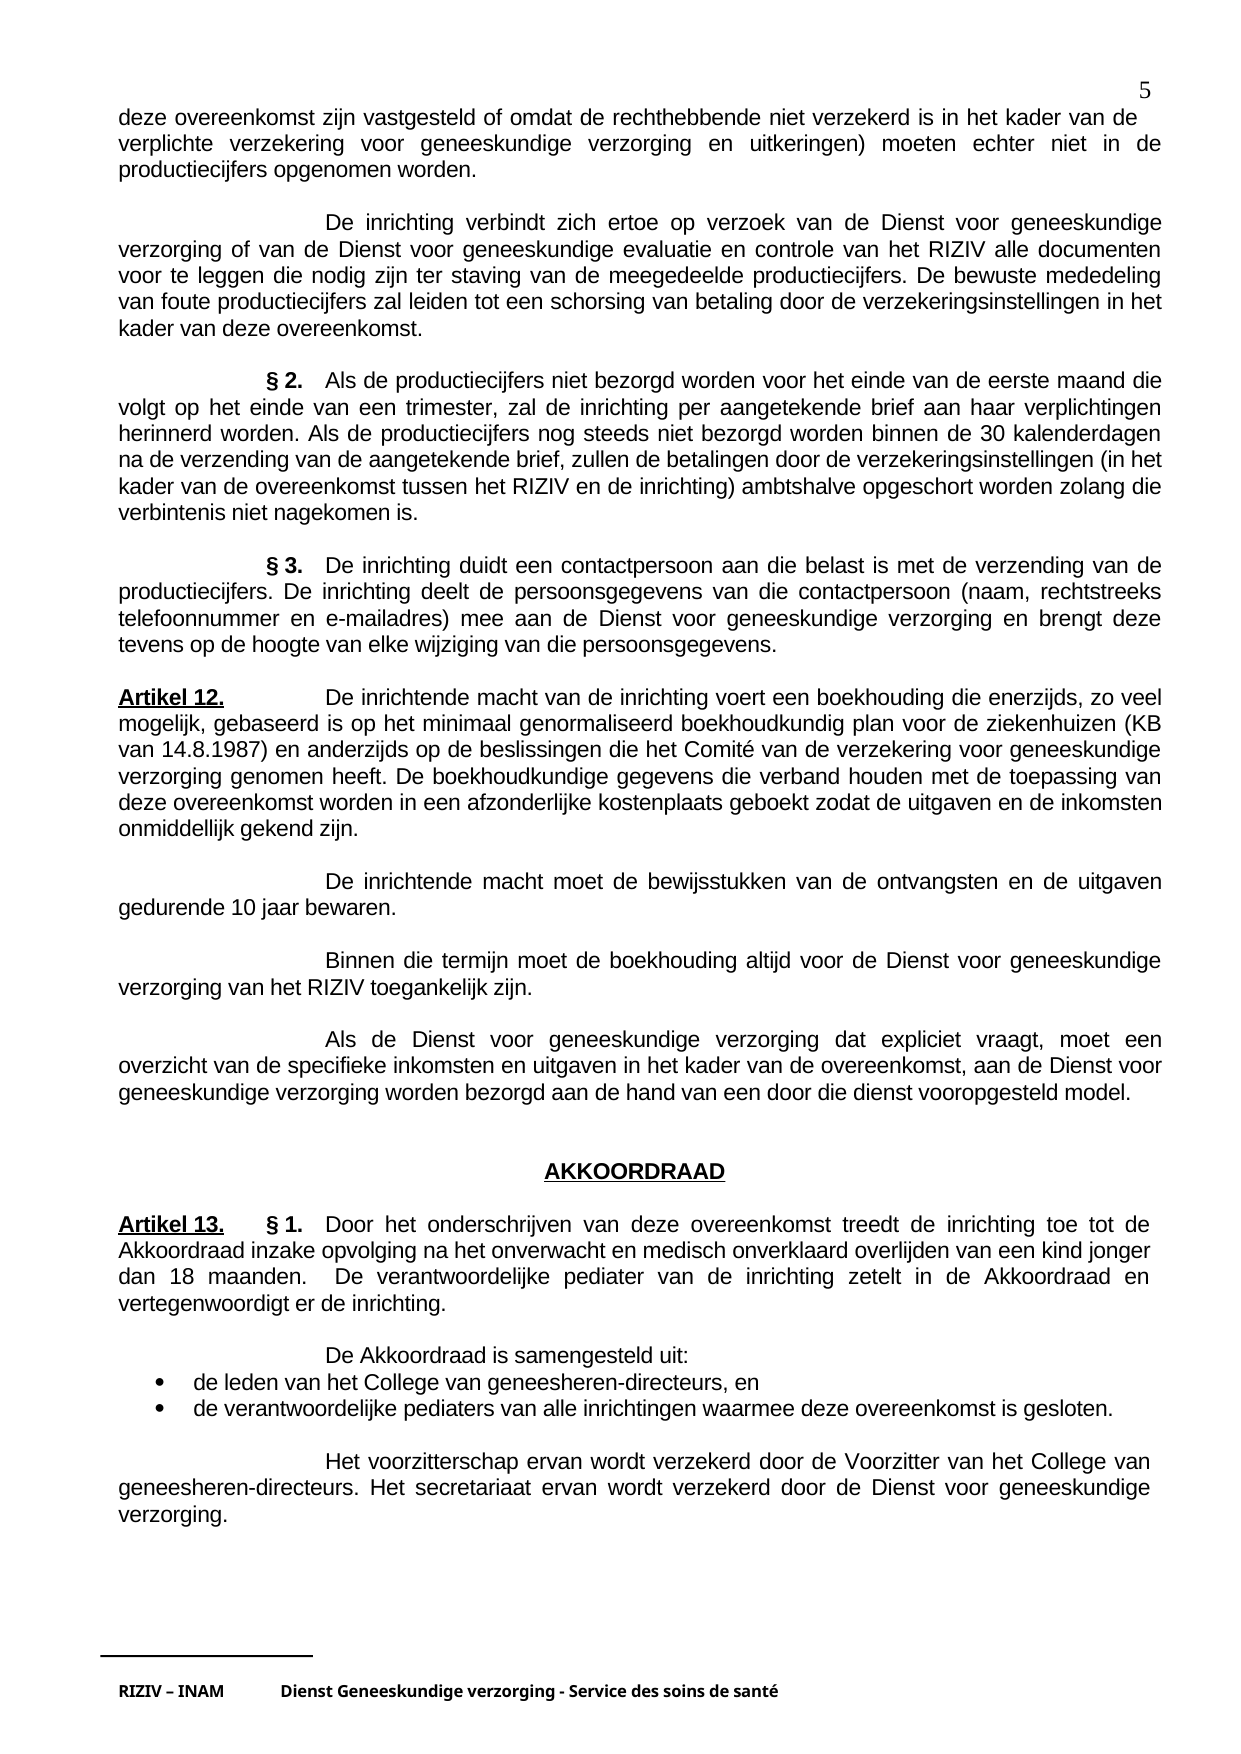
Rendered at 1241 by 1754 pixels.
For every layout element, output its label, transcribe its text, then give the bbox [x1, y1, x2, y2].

text De Akkoordraad is samengesteld uit: [118, 1342, 1152, 1369]
text De inrichtende macht moet de bewijsstukken van de ontvangsten en de uitgaven gedurende 10 jaar bewaren. [118, 868, 1163, 921]
text AKKOORDRAAD [118, 1158, 1152, 1184]
text Als de Dienst voor geneeskundige verzorging dat expliciet vraagt, moet een overzicht van de specifieke inkomsten en uitgaven in het kader van de overeenkomst, aan de Dienst voor geneeskundige verzorging worden bezorgd aan de hand van een door die dienst vooropgesteld model. [118, 1026, 1163, 1105]
text § 2. Als de productiecijfers niet bezorgd worden voor het einde van de eerste maand die volgt op het einde van een trimester, zal de inrichting per aangetekende brief aan haar verplichtingen herinnerd worden. Als de productiecijfers nog steeds niet bezorgd worden binnen de 30 kalenderdagen na de verzending van de aangetekende brief, zullen de betalingen door de verzekeringsinstellingen (in het kader van de overeenkomst tussen het RIZIV en de inrichting) ambtshalve opgeschort worden zolang die verbintenis niet nagekomen is. [118, 367, 1163, 525]
text De inrichting verbindt zich ertoe op verzoek van de Dienst voor geneeskundige verzorging of van de Dienst voor geneeskundige evaluatie en controle van het RIZIV alle documenten voor te leggen die nodig zijn ter staving van de meegedeelde productiecijfers. De bewuste mededeling van foute productiecijfers zal leiden tot een schorsing van betaling door de verzekeringsinstellingen in het kader van deze overeenkomst. [118, 209, 1163, 341]
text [118, 104, 1163, 183]
text Het voorzitterschap ervan wordt verzekerd door de Voorzitter van het College van geneesheren-directeurs. Het secretariaat ervan wordt verzekerd door de Dienst voor geneeskundige verzorging. [118, 1448, 1152, 1527]
list de leden van het College van geneesheren-directeurs, en [156, 1369, 1152, 1395]
text Binnen die termijn moet de boekhouding altijd voor de Dienst voor geneeskundige verzorging van het RIZIV toegankelijk zijn. [118, 947, 1163, 1000]
text § 3. De inrichting duidt een contactpersoon aan die belast is met de verzending van de productiecijfers. De inrichting deelt de persoonsgegevens van die contactpersoon (naam, rechtstreeks telefoonnummer en e-mailadres) mee aan de Dienst voor geneeskundige verzorging en brengt deze tevens op de hoogte van elke wijziging van die persoonsgegevens. [118, 552, 1163, 657]
text Artikel 13. § 1. Door het onderschrijven van deze overeenkomst treedt de inrichting toe tot de Akkoordraad inzake opvolging na het onverwacht en medisch onverklaard overlijden van een kind jonger dan 18 maanden. De verantwoordelijke pediater van de inrichting zetelt in de Akkoordraad en vertegenwoordigt er de inrichting. [118, 1211, 1152, 1316]
list de verantwoordelijke pediaters van alle inrichtingen waarmee deze overeenkomst is gesloten. [156, 1395, 1152, 1421]
text Artikel 12. De inrichtende macht van de inrichting voert een boekhouding die enerzijds, zo veel mogelijk, gebaseerd is op het minimaal genormaliseerd boekhoudkundig plan voor de ziekenhuizen (KB van 14.8.1987) en anderzijds op de beslissingen die het Comité van de verzekering voor geneeskundige verzorging genomen heeft. De boekhoudkundige gegevens die verband houden met de toepassing van deze overeenkomst worden in een afzonderlijke kostenplaats geboekt zodat de uitgaven en de inkomsten onmiddellijk gekend zijn. [118, 683, 1163, 842]
